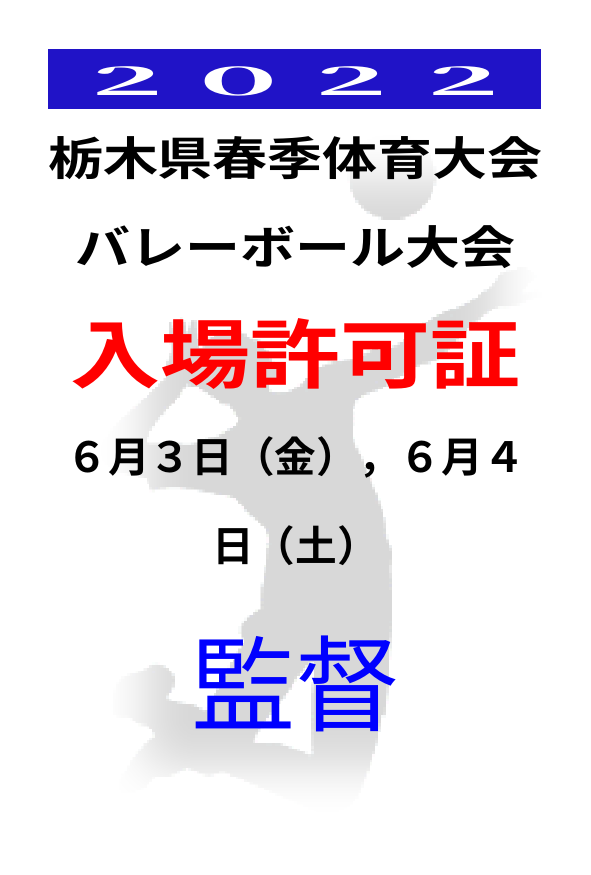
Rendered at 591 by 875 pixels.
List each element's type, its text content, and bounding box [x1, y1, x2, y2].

text バレーボール大会 [47, 200, 543, 289]
text 監督 [47, 588, 543, 768]
text 栃木県春季体育大会 [47, 110, 543, 200]
text 入場許可証 [47, 289, 543, 409]
text ６月３日（金），６月４日（土） [47, 409, 543, 588]
table_header ２０２２ [48, 49, 541, 109]
